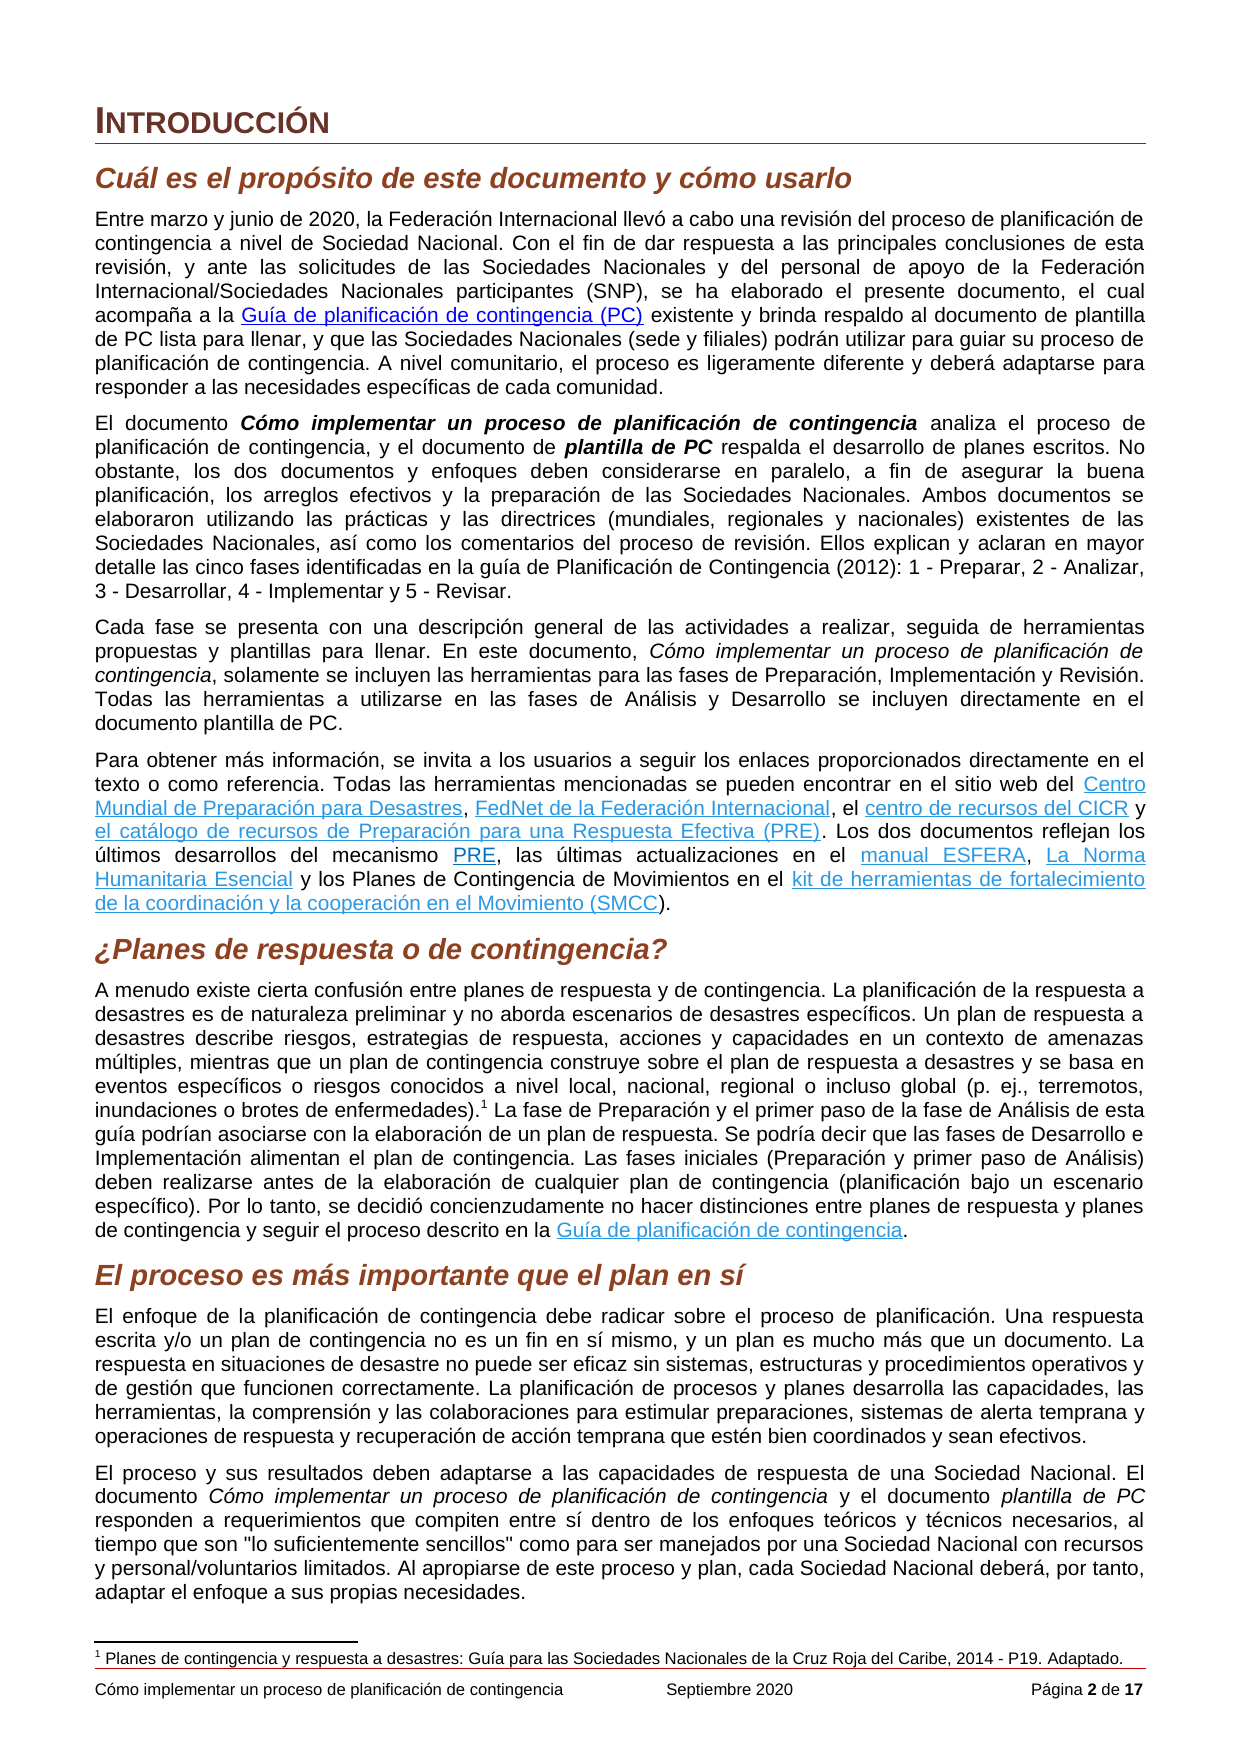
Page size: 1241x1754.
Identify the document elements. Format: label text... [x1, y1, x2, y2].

text El proceso y sus resultados deben adaptarse a las capacidades de respuesta de una Sociedad Nacional. El documento Cómo implementar un proceso de planificación de contingencia y el documento plantilla de PC responden a requerimientos que compiten entre sí dentro de los enfoques teóricos y técnicos necesarios, al tiempo que son "lo suficientemente sencillos" como para ser manejados por una Sociedad Nacional con recursos y personal/voluntarios limitados. Al apropiarse de este proceso y plan, cada Sociedad Nacional deberá, por tanto, adaptar el enfoque a sus propias necesidades. [94, 1460, 1146, 1604]
text Entre marzo y junio de 2020, la Federación Internacional llevó a cabo una revisión del proceso de planificación de contingencia a nivel de Sociedad Nacional. Con el fin de dar respuesta a las principales conclusiones de esta revisión, y ante las solicitudes de las Sociedades Nacionales y del personal de apoyo de la Federación Internacional/Sociedades Nacionales participantes (SNP), se ha elaborado el presente documento, el cual acompaña a la Guía de planificación de contingencia (PC) existente y brinda respaldo al documento de plantilla de PC lista para llenar, y que las Sociedades Nacionales (sede y filiales) podrán utilizar para guiar su proceso de planificación de contingencia. A nivel comunitario, el proceso es ligeramente diferente y deberá adaptarse para responder a las necesidades específicas de cada comunidad. [94, 207, 1146, 398]
text Cada fase se presenta con una descripción general de las actividades a realizar, seguida de herramientas propuestas y plantillas para llenar. En este documento, Cómo implementar un proceso de planificación de contingencia, solamente se incluyen las herramientas para las fases de Preparación, Implementación y Revisión. Todas las herramientas a utilizarse en las fases de Análisis y Desarrollo se incluyen directamente en el documento plantilla de PC. [94, 615, 1146, 735]
text El enfoque de la planificación de contingencia debe radicar sobre el proceso de planificación. Una respuesta escrita y/o un plan de contingencia no es un fin en sí mismo, y un plan es mucho más que un documento. La respuesta en situaciones de desastre no puede ser eficaz sin sistemas, estructuras y procedimientos operativos y de gestión que funcionen correctamente. La planificación de procesos y planes desarrolla las capacidades, las herramientas, la comprensión y las colaboraciones para estimular preparaciones, sistemas de alerta temprana y operaciones de respuesta y recuperación de acción temprana que estén bien coordinados y sean efectivos. [94, 1304, 1146, 1448]
subtitle Cuál es el propósito de este documento y cómo usarlo [94, 161, 1146, 194]
subtitle ¿Planes de respuesta o de contingencia? [94, 932, 1146, 965]
subtitle Introducción [94, 98, 1146, 144]
subtitle El proceso es más importante que el plan en sí [94, 1258, 1146, 1292]
text El documento Cómo implementar un proceso de planificación de contingencia analiza el proceso de planificación de contingencia, y el documento de plantilla de PC respalda el desarrollo de planes escritos. No obstante, los dos documentos y enfoques deben considerarse en paralelo, a fin de asegurar la buena planificación, los arreglos efectivos y la preparación de las Sociedades Nacionales. Ambos documentos se elaboraron utilizando las prácticas y las directrices (mundiales, regionales y nacionales) existentes de las Sociedades Nacionales, así como los comentarios del proceso de revisión. Ellos explican y aclaran en mayor detalle las cinco fases identificadas en la guía de Planificación de Contingencia (2012): 1 - Preparar, 2 - Analizar, 3 - Desarrollar, 4 - Implementar y 5 - Revisar. [94, 411, 1146, 603]
text A menudo existe cierta confusión entre planes de respuesta y de contingencia. La planificación de la respuesta a desastres es de naturaleza preliminar y no aborda escenarios de desastres específicos. Un plan de respuesta a desastres describe riesgos, estrategias de respuesta, acciones y capacidades en un contexto de amenazas múltiples, mientras que un plan de contingencia construye sobre el plan de respuesta a desastres y se basa en eventos específicos o riesgos conocidos a nivel local, nacional, regional o incluso global (p. ej., terremotos, inundaciones o brotes de enfermedades). La fase de Preparación y el primer paso de la fase de Análisis de esta guía podrían asociarse con la elaboración de un plan de respuesta. Se podría decir que las fases de Desarrollo e Implementación alimentan el plan de contingencia. Las fases iniciales (Preparación y primer paso de Análisis) deben realizarse antes de la elaboración de cualquier plan de contingencia (planificación bajo un escenario específico). Por lo tanto, se decidió concienzudamente no hacer distinciones entre planes de respuesta y planes de contingencia y seguir el proceso descrito en la Guía de planificación de contingencia. [94, 978, 1146, 1241]
text Para obtener más información, se invita a los usuarios a seguir los enlaces proporcionados directamente en el texto o como referencia. Todas las herramientas mencionadas se pueden encontrar en el sitio web del Centro Mundial de Preparación para Desastres, FedNet de la Federación Internacional, el centro de recursos del CICR y el catálogo de recursos de Preparación para una Respuesta Efectiva (PRE). Los dos documentos reflejan los últimos desarrollos del mecanismo PRE, las últimas actualizaciones en el manual ESFERA, La Norma Humanitaria Esencial y los Planes de Contingencia de Movimientos en el kit de herramientas de fortalecimiento de la coordinación y la cooperación en el Movimiento (SMCC). [94, 747, 1146, 915]
